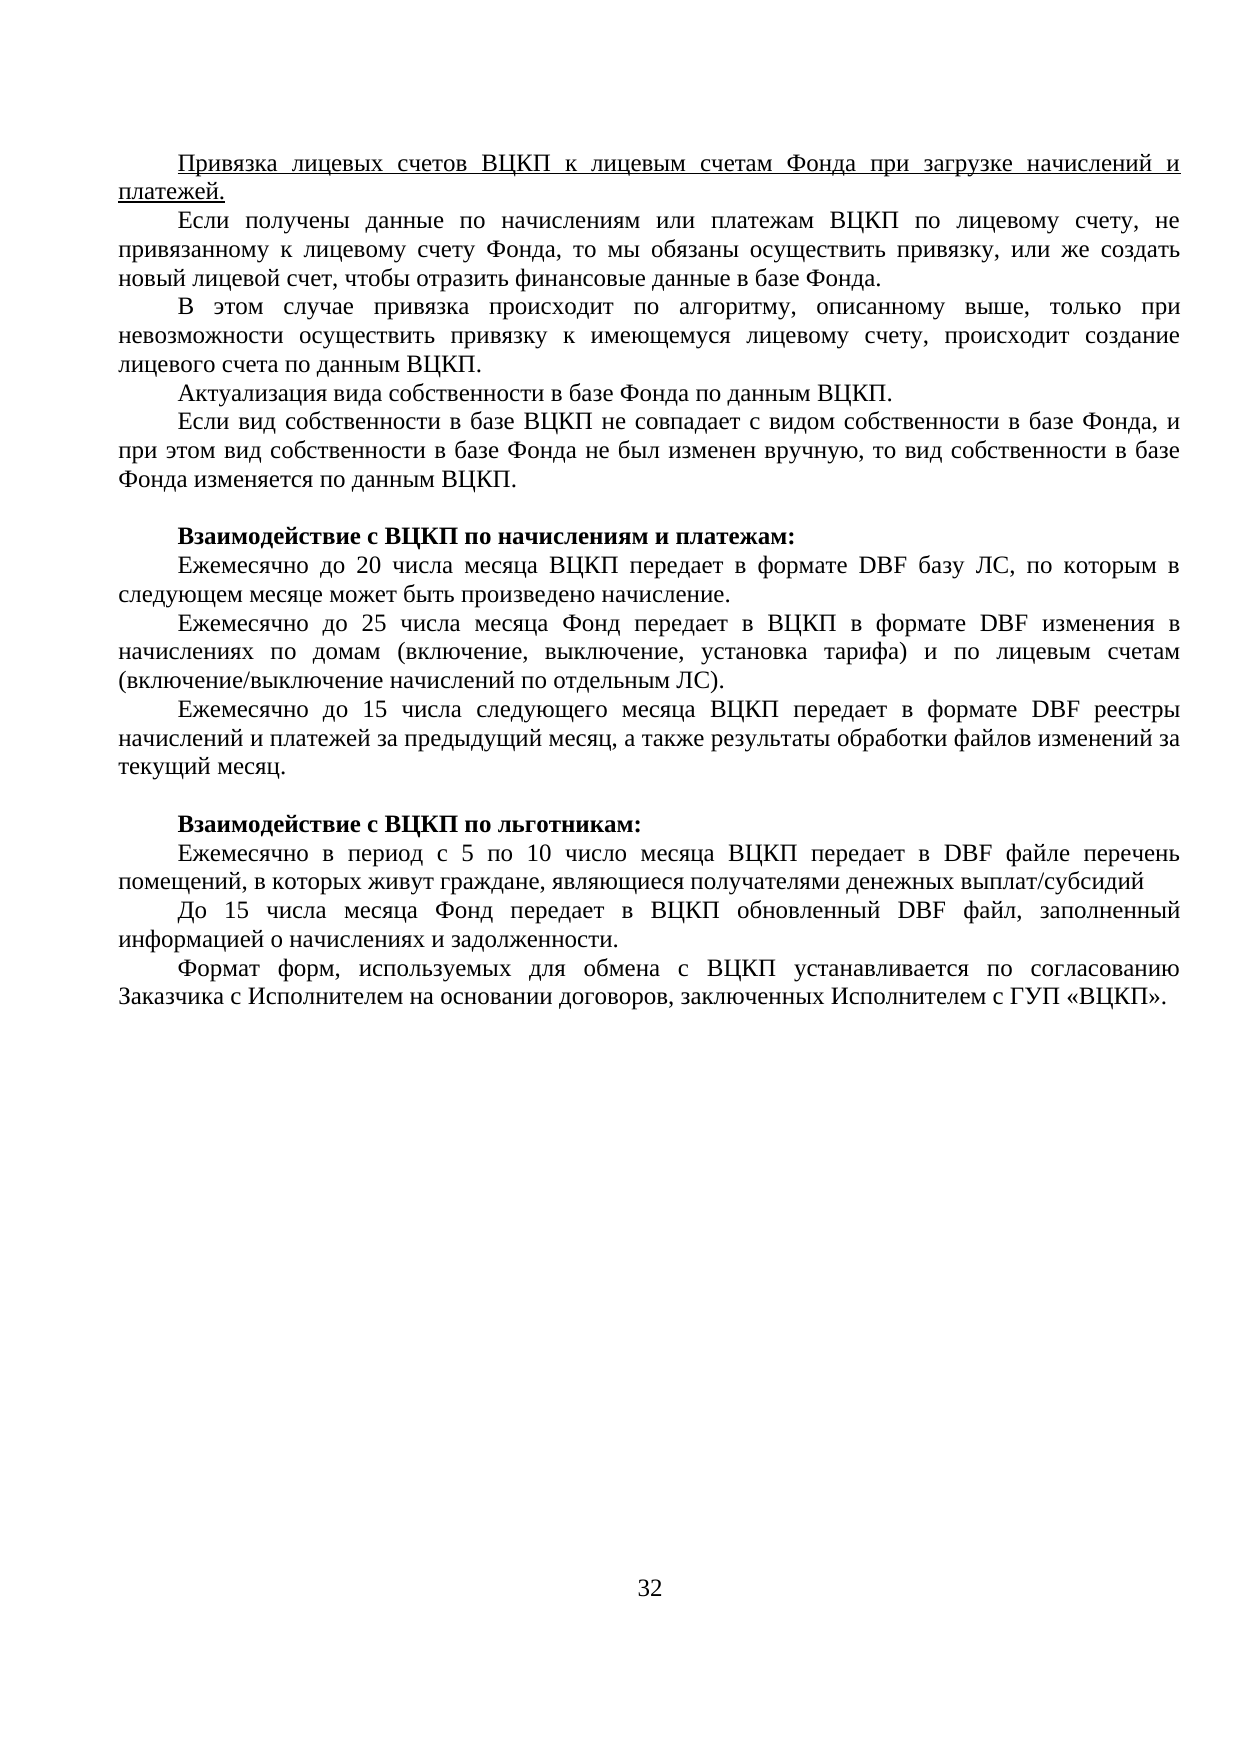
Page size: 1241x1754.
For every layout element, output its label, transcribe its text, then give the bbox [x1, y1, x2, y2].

list Ежемесячно до 25 числа месяца Фонд передает в ВЦКП в формате DBF изменения в начислениях по домам (включение, выключение, установка тарифа) и по лицевым счетам (включение/выключение начислений по отдельным ЛС). [118, 608, 1181, 694]
list Формат форм, используемых для обмена с ВЦКП устанавливается по согласованию Заказчика с Исполнителем на основании договоров, заключенных Исполнителем с ГУП «ВЦКП». [118, 953, 1181, 1010]
text Если получены данные по начислениям или платежам ВЦКП по лицевому счету, не привязанному к лицевому счету Фонда, то мы обязаны осуществить привязку, или же создать новый лицевой счет, чтобы отразить финансовые данные в базе Фонда. [118, 205, 1181, 291]
text Если вид собственности в базе ВЦКП не совпадает с видом собственности в базе Фонда, и при этом вид собственности в базе Фонда не был изменен вручную, то вид собственности в базе Фонда изменяется по данным ВЦКП. [118, 406, 1181, 493]
list Ежемесячно до 20 числа месяца ВЦКП передает в формате DBF базу ЛС, по которым в следующем месяце может быть произведено начисление. [118, 550, 1181, 608]
list Ежемесячно до 15 числа следующего месяца ВЦКП передает в формате DBF реестры начислений и платежей за предыдущий месяц, а также результаты обработки файлов изменений за текущий месяц. [118, 694, 1181, 780]
list Привязка лицевых счетов ВЦКП к лицевым счетам Фонда при загрузке начислений и платежей. [118, 148, 1181, 205]
list Взаимодействие с ВЦКП по начислениям и платежам: [118, 521, 1181, 550]
list Ежемесячно в период с 5 по 10 число месяца ВЦКП передает в DBF файле перечень помещений, в которых живут граждане, являющиеся получателями денежных выплат/субсидий [118, 838, 1181, 895]
text В этом случае привязка происходит по алгоритму, описанному выше, только при невозможности осуществить привязку к имеющемуся лицевому счету, происходит создание лицевого счета по данным ВЦКП. [118, 291, 1181, 378]
list Актуализация вида собственности в базе Фонда по данным ВЦКП. [118, 378, 1181, 406]
list До 15 числа месяца Фонд передает в ВЦКП обновленный DBF файл, заполненный информацией о начислениях и задолженности. [118, 895, 1181, 953]
list Взаимодействие с ВЦКП по льготникам: [118, 809, 1181, 838]
